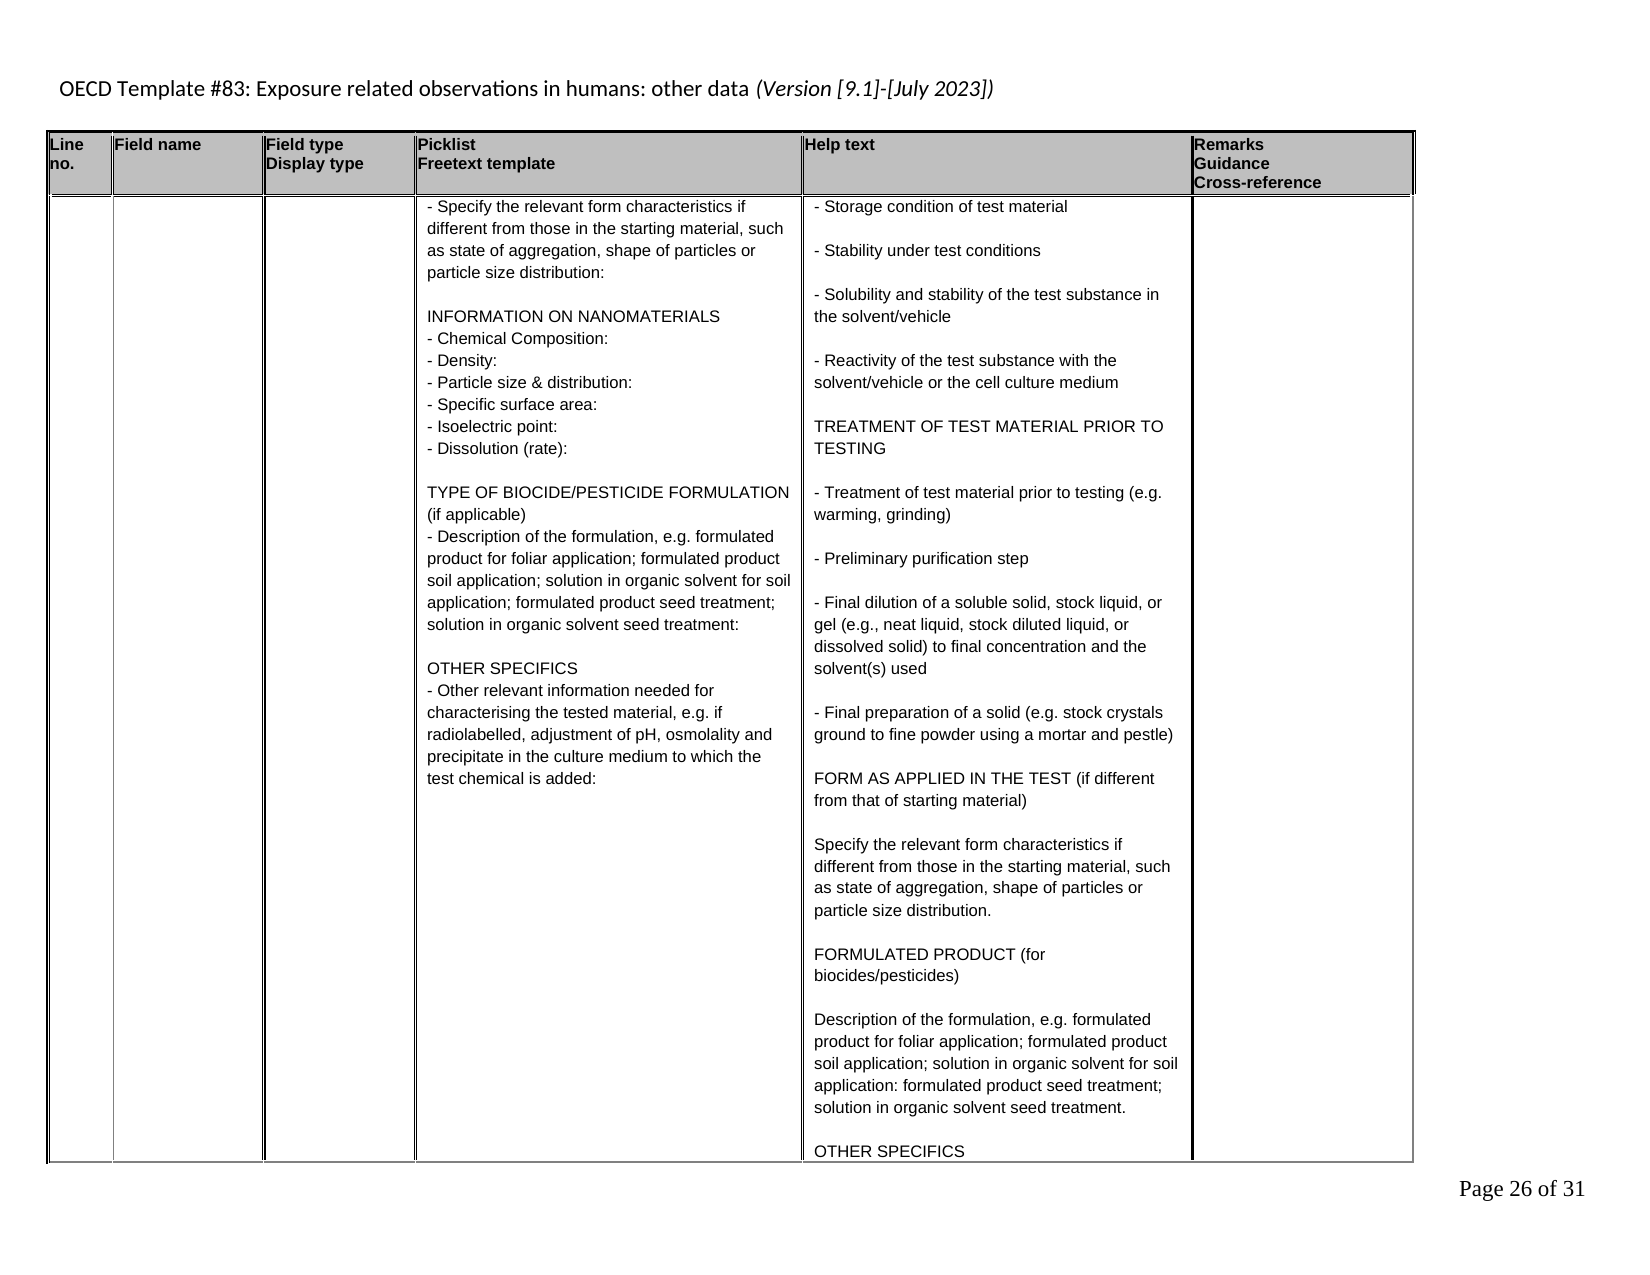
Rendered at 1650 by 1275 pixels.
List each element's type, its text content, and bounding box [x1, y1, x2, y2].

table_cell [264, 197, 416, 1161]
table_cell [48, 194, 112, 1161]
table_header Line no. [50, 133, 112, 194]
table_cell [803, 197, 1192, 1161]
table_header Field type Display type [264, 133, 416, 194]
table_header Remarks Guidance Cross-reference [1192, 133, 1412, 194]
table_header Help text [803, 133, 1192, 194]
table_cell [416, 197, 803, 1161]
table_header Field name [113, 132, 264, 194]
table_cell [1192, 194, 1414, 1161]
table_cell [113, 194, 264, 1161]
table_header Picklist Freetext template [416, 133, 803, 194]
